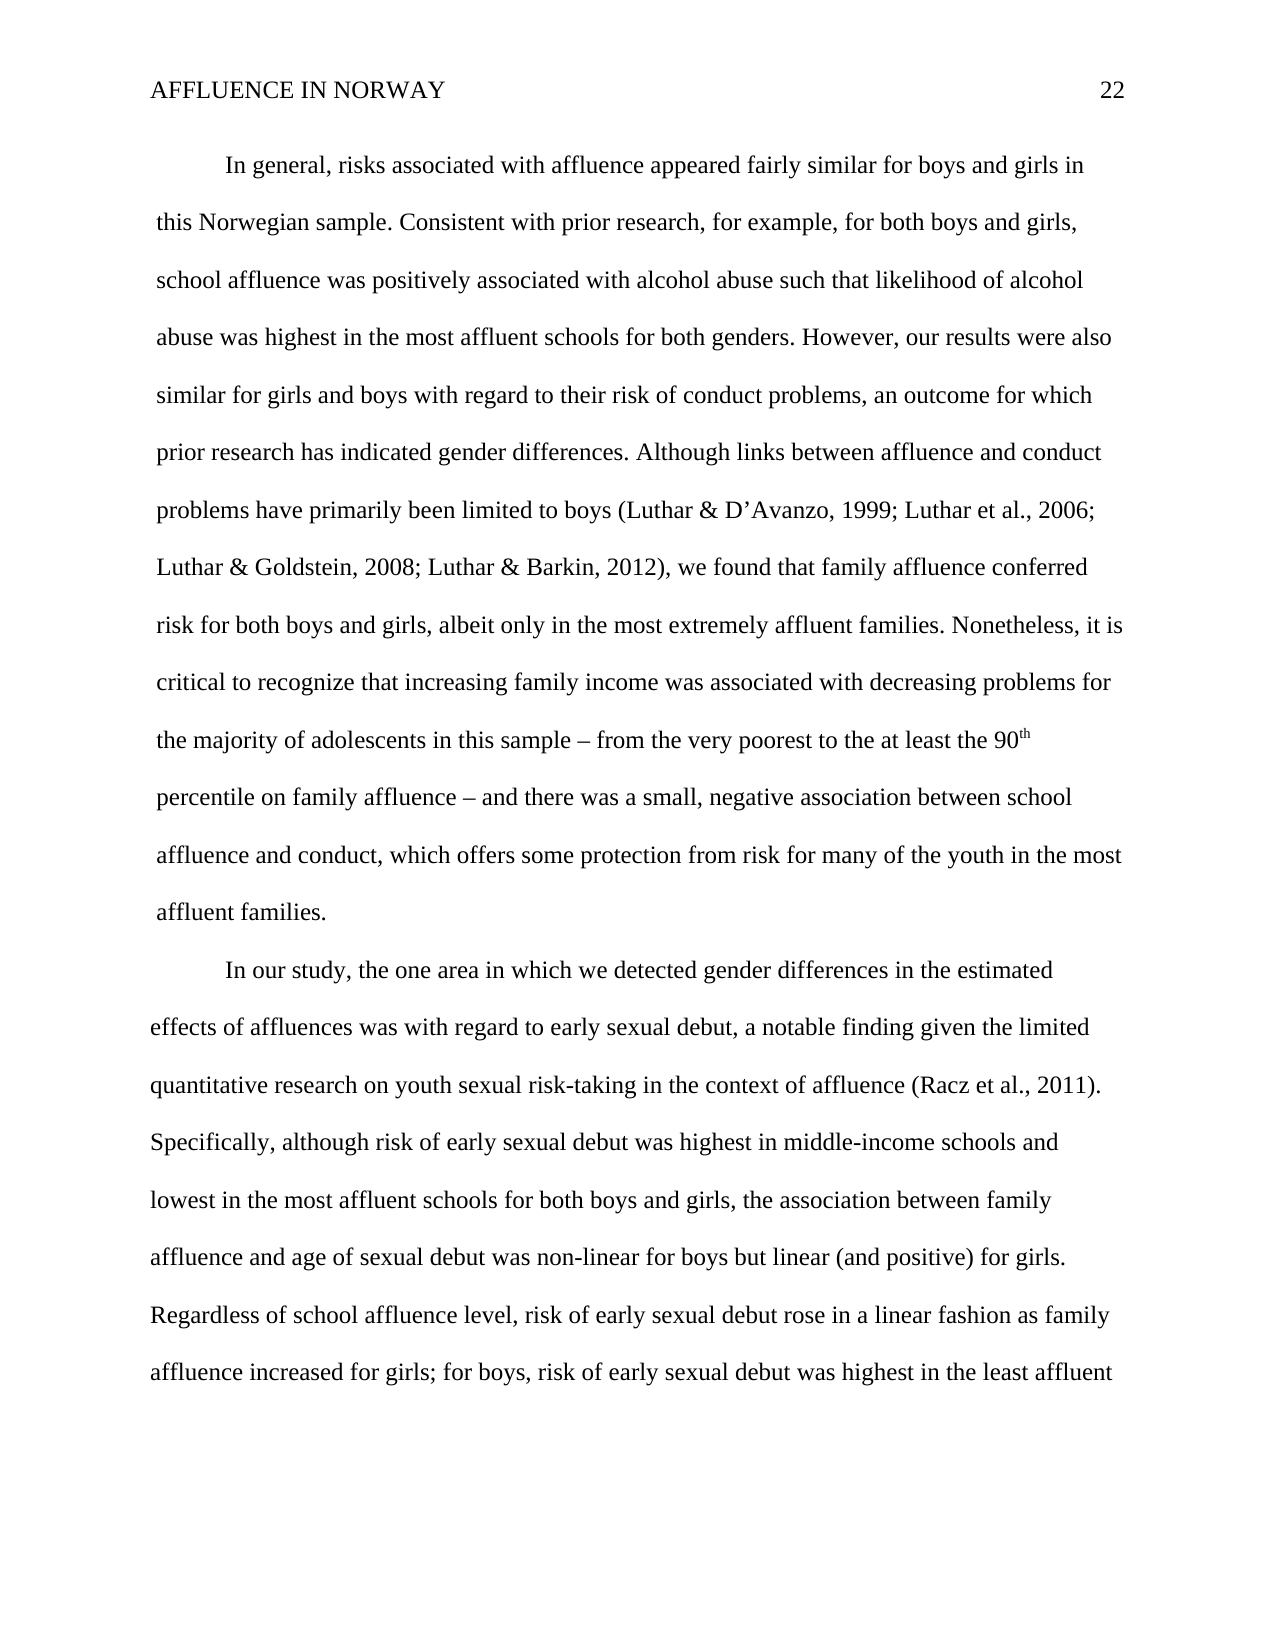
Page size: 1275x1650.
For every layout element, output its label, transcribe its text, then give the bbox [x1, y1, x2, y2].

text In general, risks associated with affluence appeared fairly similar for boys and girls in this Norwegian sample. Consistent with prior research, for example, for both boys and girls, school affluence was positively associated with alcohol abuse such that likelihood of alcohol abuse was highest in the most affluent schools for both genders. However, our results were also similar for girls and boys with regard to their risk of conduct problems, an outcome for which prior research has indicated gender differences. Although links between affluence and conduct problems have primarily been limited to boys (Luthar & D’Avanzo, 1999; Luthar et al., 2006; Luthar & Goldstein, 2008; Luthar & Barkin, 2012), we found that family affluence conferred risk for both boys and girls, albeit only in the most extremely affluent families. Nonetheless, it is critical to recognize that increasing family income was associated with decreasing problems for the majority of adolescents in this sample – from the very poorest to the at least the 90th percentile on family affluence – and there was a small, negative association between school affluence and conduct, which offers some protection from risk for many of the youth in the most affluent families. [156, 150, 1125, 926]
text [150, 955, 1125, 1386]
